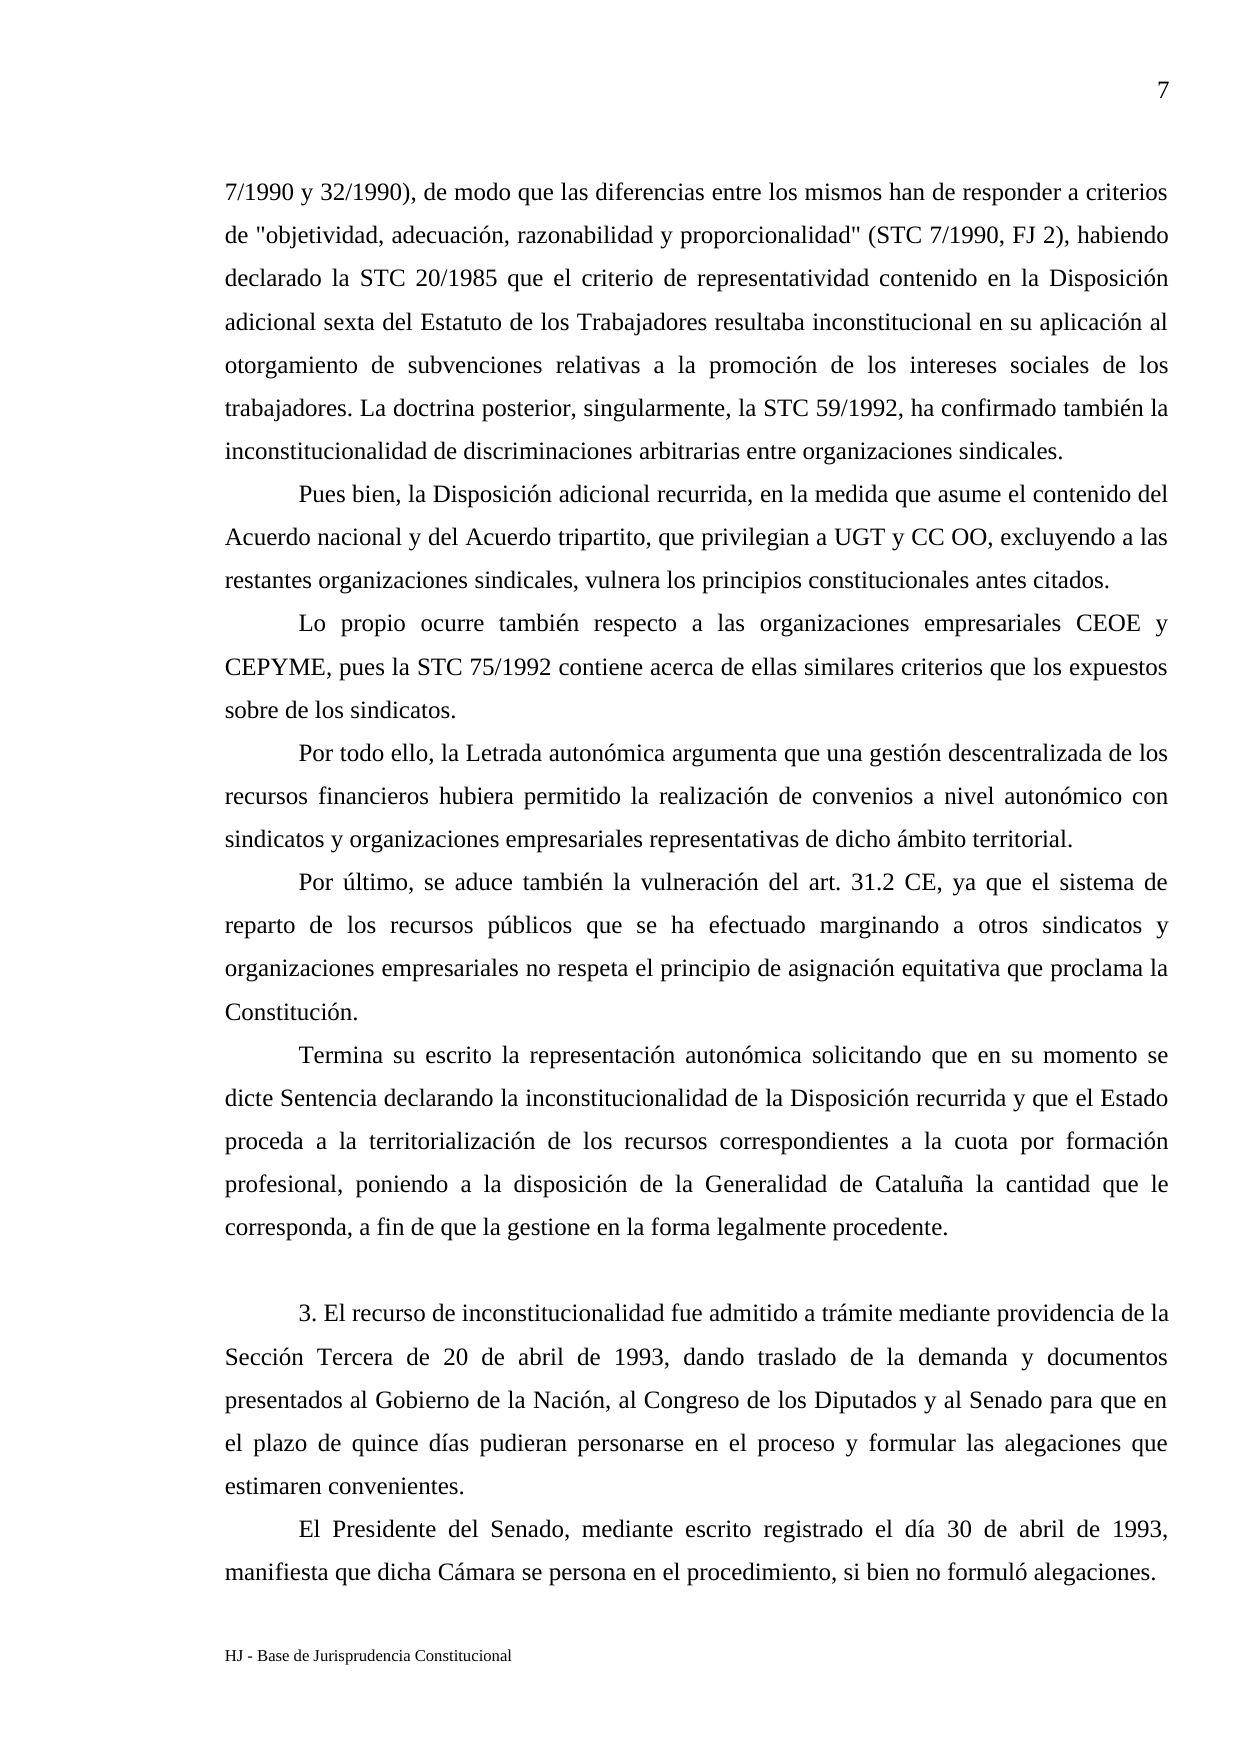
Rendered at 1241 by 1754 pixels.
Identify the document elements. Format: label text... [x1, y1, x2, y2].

text Termina su escrito la representación autonómica solicitando que en su momento se dicte Sentencia declarando la inconstitucionalidad de la Disposición recurrida y que el Estado proceda a la territorialización de los recursos correspondientes a la cuota por formación profesional, poniendo a la disposición de la Generalidad de Cataluña la cantidad que le corresponda, a fin de que la gestione en la forma legalmente procedente. [224, 1040, 1169, 1241]
text El Presidente del Senado, mediante escrito registrado el día 30 de abril de 1993, manifiesta que dicha Cámara se persona en el procedimiento, si bien no formuló alegaciones. [224, 1514, 1169, 1586]
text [224, 177, 1169, 465]
text Pues bien, la Disposición adicional recurrida, en la medida que asume el contenido del Acuerdo nacional y del Acuerdo tripartito, que privilegian a UGT y CC OO, excluyendo a las restantes organizaciones sindicales, vulnera los principios constitucionales antes citados. [224, 479, 1169, 594]
text Lo propio ocurre también respecto a las organizaciones empresariales CEOE y CEPYME, pues la STC 75/1992 contiene acerca de ellas similares criterios que los expuestos sobre de los sindicatos. [224, 608, 1169, 723]
text Por todo ello, la Letrada autonómica argumenta que una gestión descentralizada de los recursos financieros hubiera permitido la realización de convenios a nivel autonómico con sindicatos y organizaciones empresariales representativas de dicho ámbito territorial. [224, 738, 1169, 853]
text 3. El recurso de inconstitucionalidad fue admitido a trámite mediante providencia de la Sección Tercera de 20 de abril de 1993, dando traslado de la demanda y documentos presentados al Gobierno de la Nación, al Congreso de los Diputados y al Senado para que en el plazo de quince días pudieran personarse en el proceso y formular las alegaciones que estimaren convenientes. [224, 1298, 1169, 1500]
text Por último, se aduce también la vulneración del art. 31.2 CE, ya que el sistema de reparto de los recursos públicos que se ha efectuado marginando a otros sindicatos y organizaciones empresariales no respeta el principio de asignación equitativa que proclama la Constitución. [224, 867, 1169, 1025]
